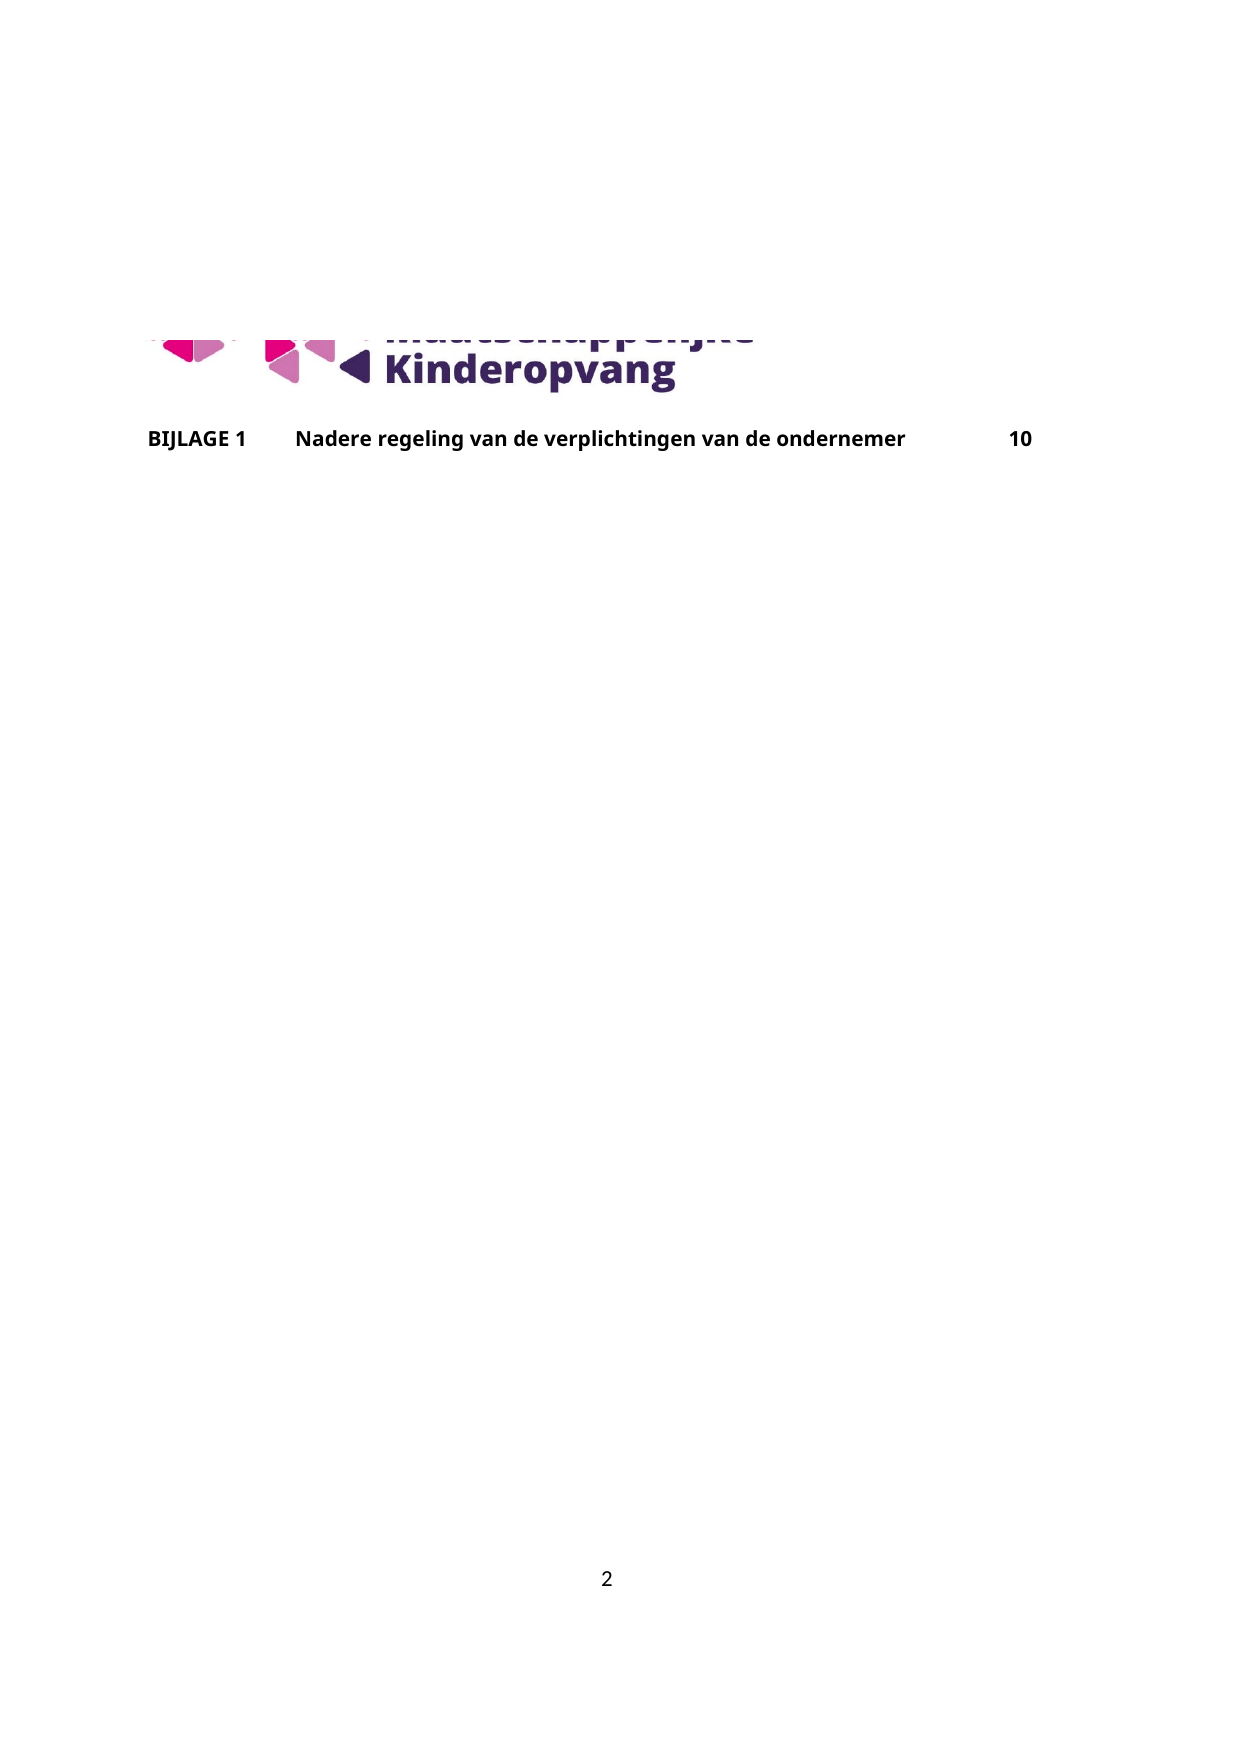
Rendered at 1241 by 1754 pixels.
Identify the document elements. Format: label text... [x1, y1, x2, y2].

picture [108, 340, 783, 408]
text BIJLAGE 1 Nadere regeling van de verplichtingen van de ondernemer 10 [147, 424, 1105, 453]
